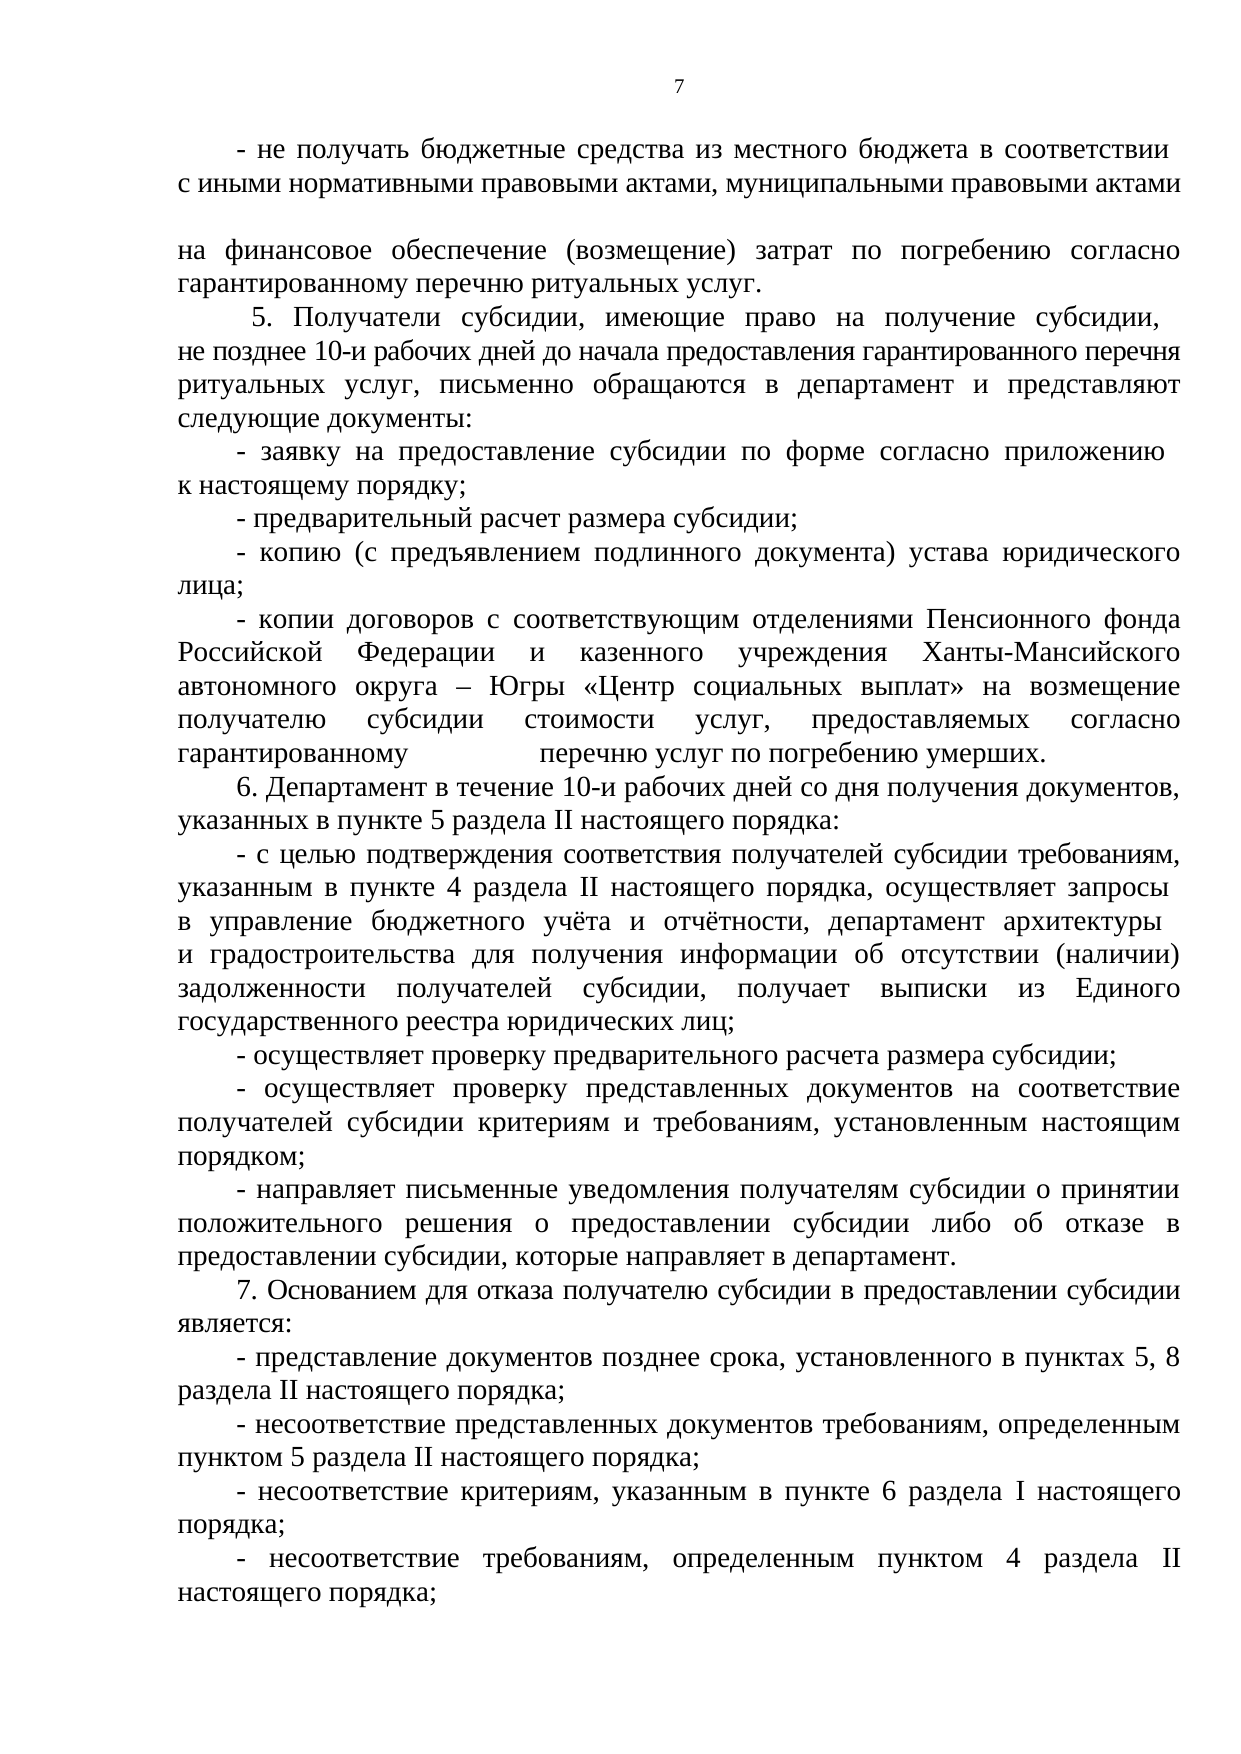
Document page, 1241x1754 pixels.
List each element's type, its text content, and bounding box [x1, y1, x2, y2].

text - осуществляет проверку предварительного расчета размера субсидии; [177, 1037, 1181, 1071]
text - предварительный расчет размера субсидии; [177, 500, 1181, 534]
text - не получать бюджетные средства из местного бюджета в соответствии с иными нормативными правовыми актами, муниципальными правовыми актами на финансовое обеспечение (возмещение) затрат по погребению согласно гарантированному перечню ритуальных услуг. [177, 131, 1181, 299]
text - копию (с предъявлением подлинного документа) устава юридического лица; [177, 534, 1181, 601]
text - копии договоров с соответствующим отделениями Пенсионного фонда Российской Федерации и казенного учреждения Ханты-Мансийского автономного округа – Югры «Центр социальных выплат» на возмещение получателю субсидии стоимости услуг, предоставляемых согласно гарантированному перечню услуг по погребению умерших. [177, 601, 1181, 769]
text 6. Департамент в течение 10-и рабочих дней со дня получения документов, указанных в пункте 5 раздела II настоящего порядка: [177, 769, 1181, 836]
text - несоответствие критериям, указанным в пункте 6 раздела I настоящего порядка; [177, 1473, 1181, 1540]
text - представление документов позднее срока, установленного в пунктах 5, 8 раздела II настоящего порядка; [177, 1339, 1181, 1406]
text - несоответствие представленных документов требованиям, определенным пунктом 5 раздела II настоящего порядка; [177, 1406, 1181, 1473]
text 5. Получатели субсидии, имеющие право на получение субсидии, не позднее 10-и рабочих дней до начала предоставления гарантированного перечня ритуальных услуг, письменно обращаются в департамент и представляют следующие документы: [177, 299, 1181, 433]
text - заявку на предоставление субсидии по форме согласно приложению к настоящему порядку; [177, 433, 1181, 500]
text - осуществляет проверку представленных документов на соответствие получателей субсидии критериям и требованиям, установленным настоящим порядком; [177, 1071, 1181, 1171]
text - направляет письменные уведомления получателям субсидии о принятии положительного решения о предоставлении субсидии либо об отказе в предоставлении субсидии, которые направляет в департамент. [177, 1171, 1181, 1272]
text - несоответствие требованиям, определенным пунктом 4 раздела II настоящего порядка; [177, 1540, 1181, 1607]
text - с целью подтверждения соответствия получателей субсидии требованиям, указанным в пункте 4 раздела II настоящего порядка, осуществляет запросы в управление бюджетного учёта и отчётности, департамент архитектуры и градостроительства для получения информации об отсутствии (наличии) задолженности получателей субсидии, получает выписки из Единого государственного реестра юридических лиц; [177, 836, 1181, 1037]
text 7. Основанием для отказа получателю субсидии в предоставлении субсидии является: [177, 1272, 1181, 1339]
